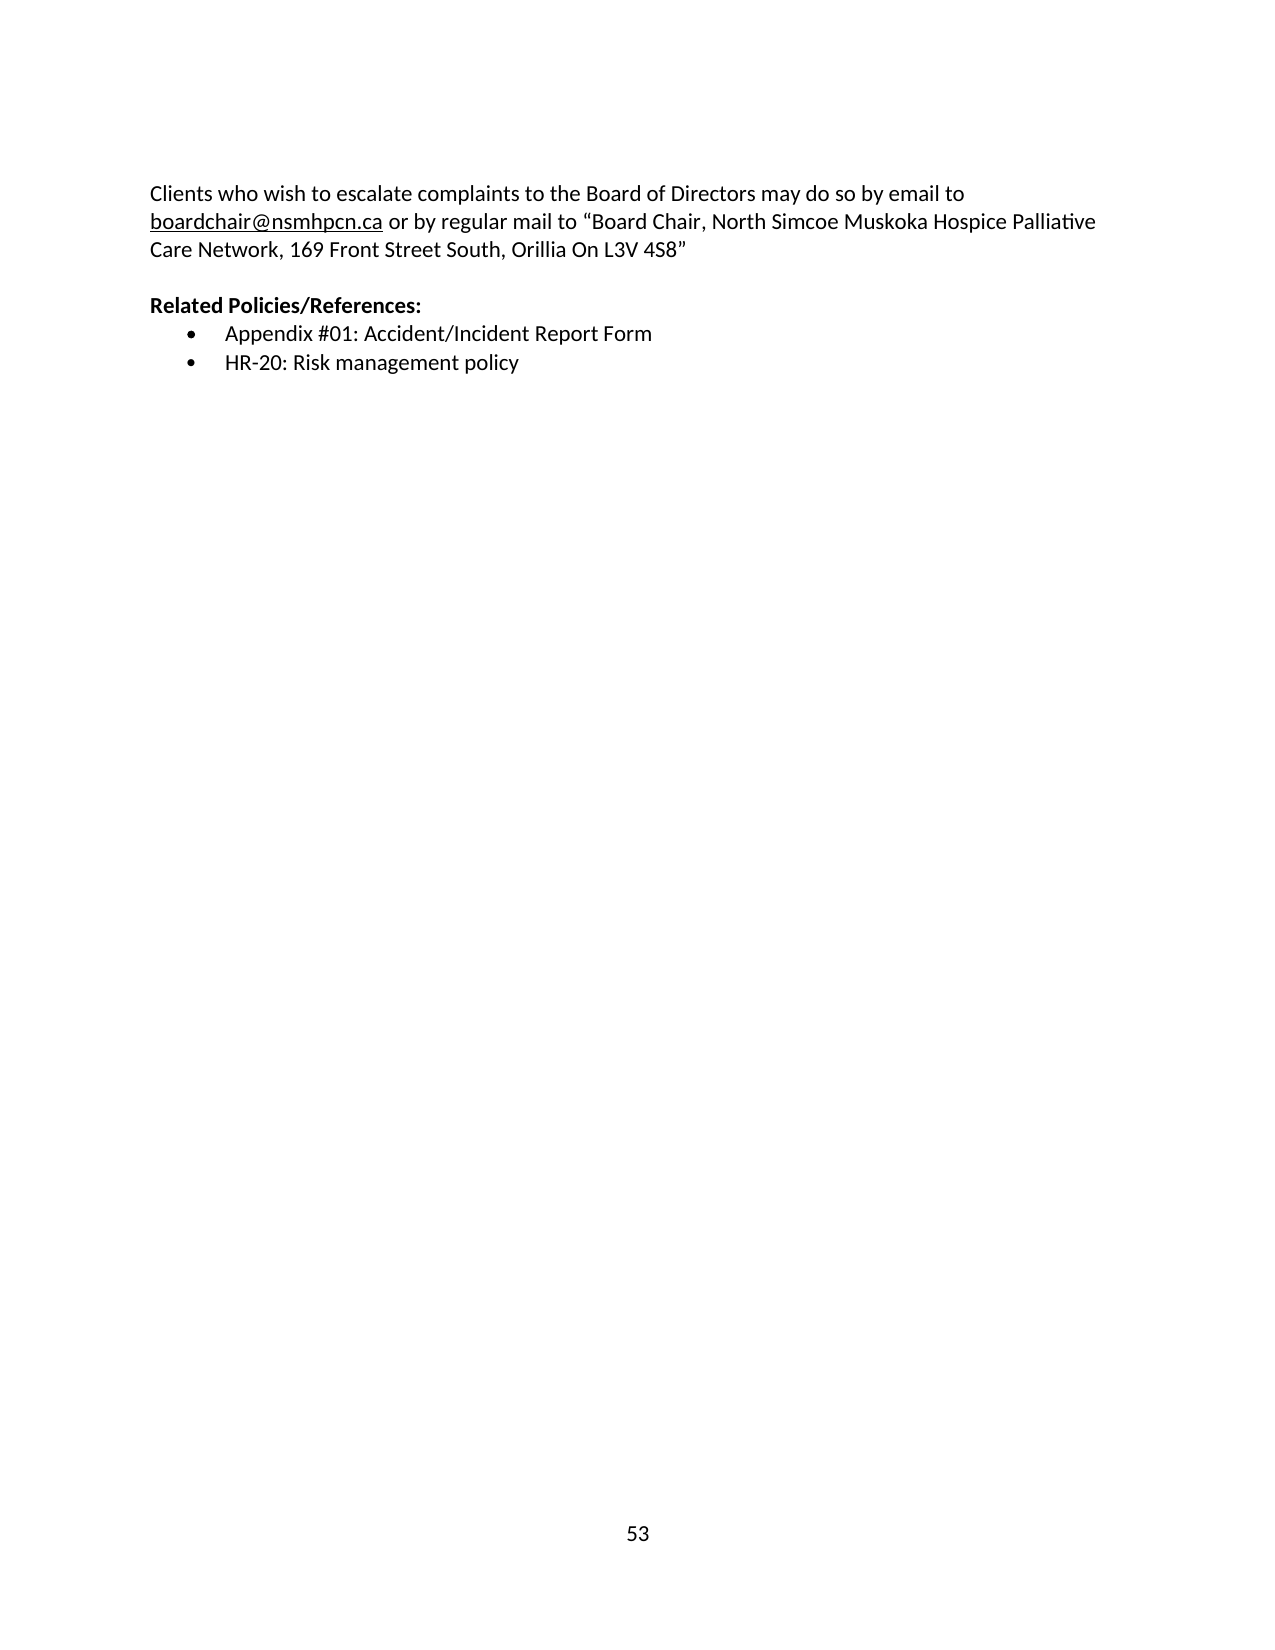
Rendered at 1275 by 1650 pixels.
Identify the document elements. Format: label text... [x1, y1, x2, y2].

list Appendix #01: Accident/Incident Report Form [187, 319, 1125, 348]
text Clients who wish to escalate complaints to the Board of Directors may do so by email to boardchair@nsmhpcn.ca or by regular mail to “Board Chair, North Simcoe Muskoka Hospice Palliative Care Network, 169 Front Street South, Orillia On L3V 4S8” [150, 179, 1125, 263]
list HR-20: Risk management policy [187, 348, 1125, 376]
text Related Policies/References: [150, 292, 1125, 319]
